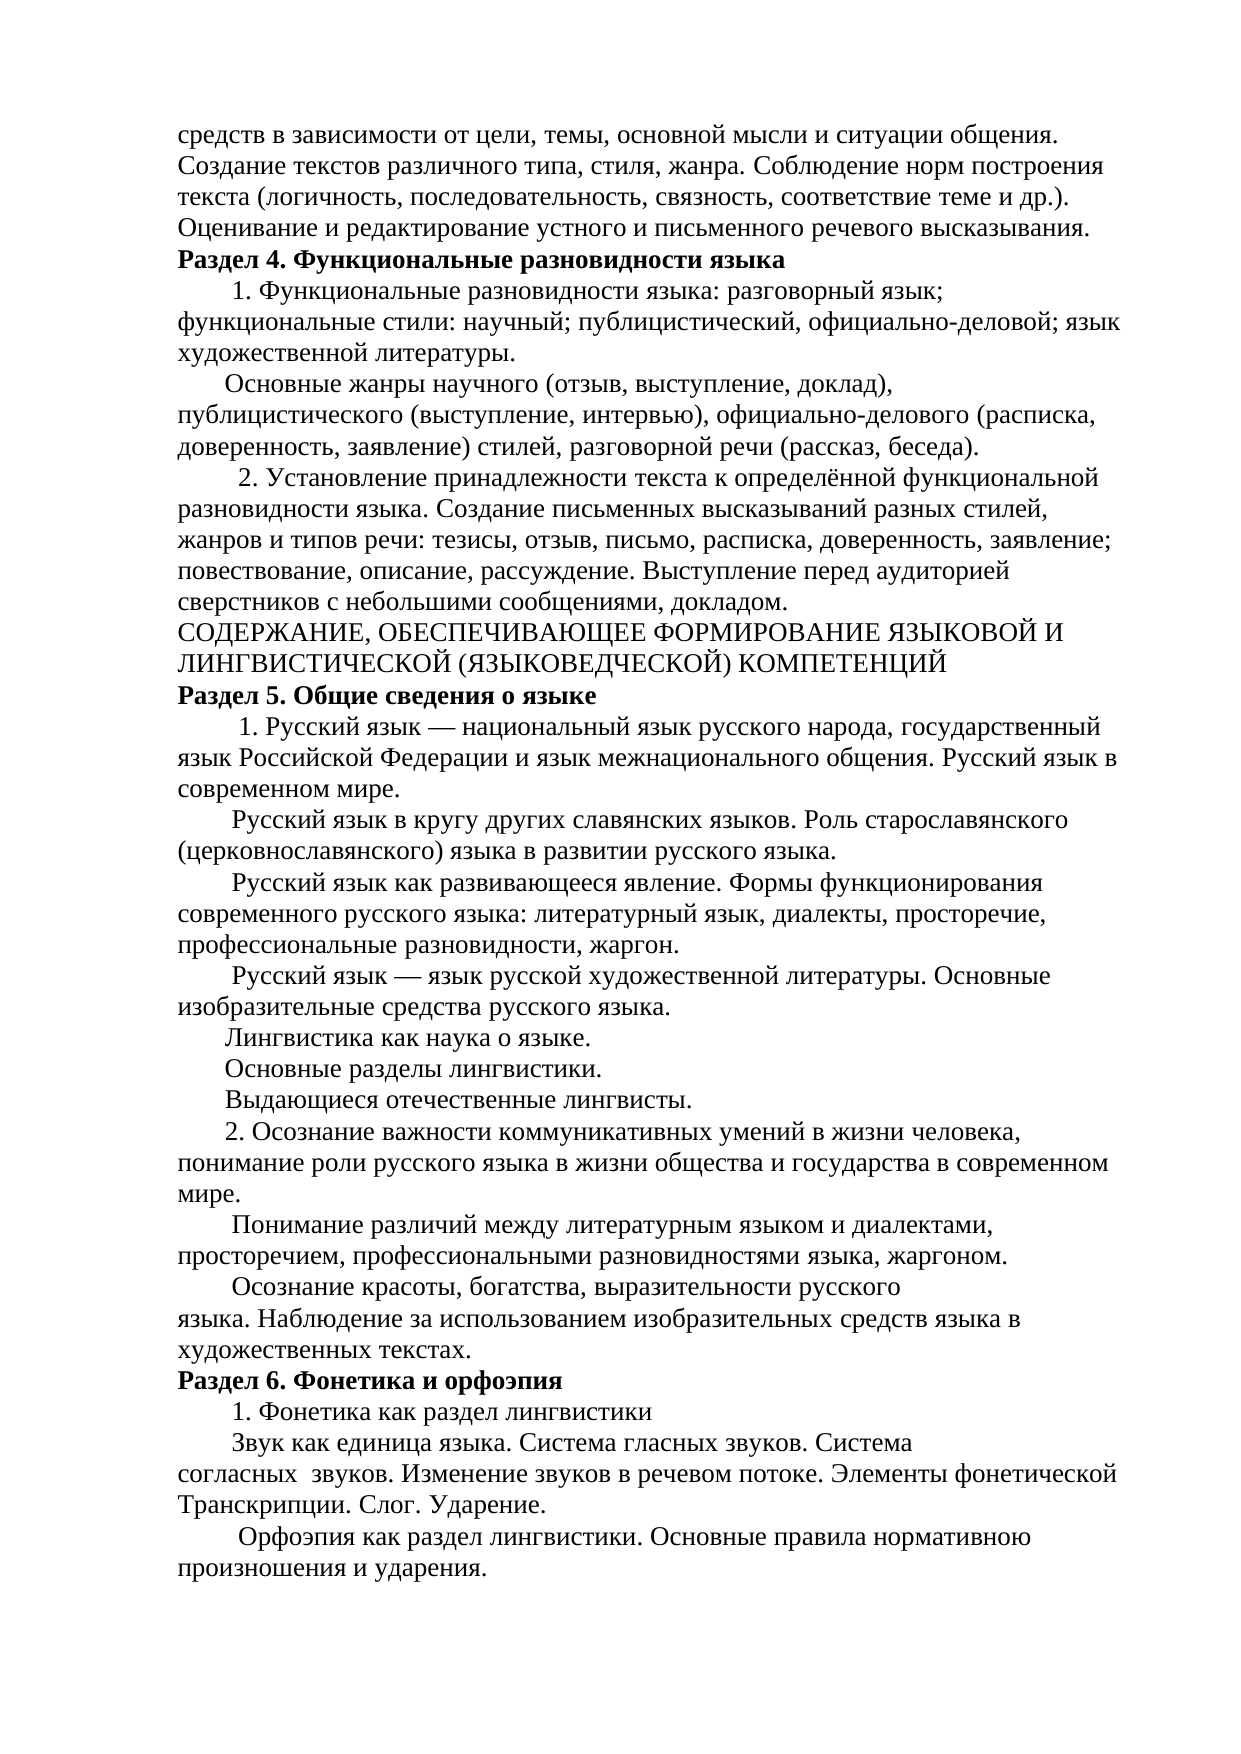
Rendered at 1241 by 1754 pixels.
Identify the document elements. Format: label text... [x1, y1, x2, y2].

text 1. Русский язык — национальный язык русского народа, государственный язык Российской Федерации и язык межнационального общения. Русский язык в современном мире. [177, 710, 1122, 803]
text СОДЕРЖАНИЕ, ОБЕСПЕЧИВАЮЩЕЕ ФОРМИРОВАНИЕ ЯЗЫКОВОЙ И ЛИНГВИСТИЧЕСКОЙ (ЯЗЫКОВЕДЧЕСКОЙ) КОМПЕТЕНЦИЙ Раздел 5. Общие сведения о языке [177, 616, 1122, 710]
text 1. Фонетика как раздел лингвистики Звук как единица языка. Система гласных звуков. Система согласных звуков. Изменение звуков в речевом потоке. Элементы фонетической Транскрипции. Слог. Ударение. Орфоэпия как раздел лингвистики. Основные правила нормативною произношения и ударения. [177, 1395, 1122, 1613]
text Русский язык в кругу других славянских языков. Роль старославянского (церковнославянского) языка в развитии русского языка. Русский язык как развивающееся явление. Формы функционирования современного русского языка: литературный язык, диалекты, просторечие, профессиональные разновидности, жаргон. Русский язык — язык русской художественной литературы. Основные изобразительные средства русского языка. Лингвистика как наука о языке. Основные разделы лингвистики. Выдающиеся отечественные лингвисты. 2. Осознание важности коммуникативных умений в жизни человека, понимание роли русского языка в жизни общества и государства в современном мире. Понимание различий между литературным языком и диалектами, просторечием, профессиональными разновидностями языка, жаргоном. Осознание красоты, богатства, выразительности русского языка. Наблюдение за использованием изобразительных средств языка в художественных текстах. [177, 803, 1122, 1364]
text Раздел 6. Фонетика и орфоэпия [177, 1364, 1122, 1395]
text 1. Функциональные разновидности языка: разговорный язык; функциональные стили: научный; публицистический, официально-деловой; язык художественной литературы. Основные жанры научного (отзыв, выступление, доклад), публицистического (выступление, интервью), официально-делового (расписка, доверенность, заявление) стилей, разговорной речи (рассказ, беседа). 2. Установление принадлежности текста к определённой функциональной разновидности языка. Создание письменных высказываний разных стилей, жанров и типов речи: тезисы, отзыв, письмо, расписка, доверенность, заявление; повествование, описание, рассуждение. Выступление перед аудиторией сверстников с небольшими сообщениями, докладом. [177, 274, 1122, 616]
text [177, 118, 1122, 243]
text Раздел 4. Функциональные разновидности языка [177, 243, 1122, 274]
